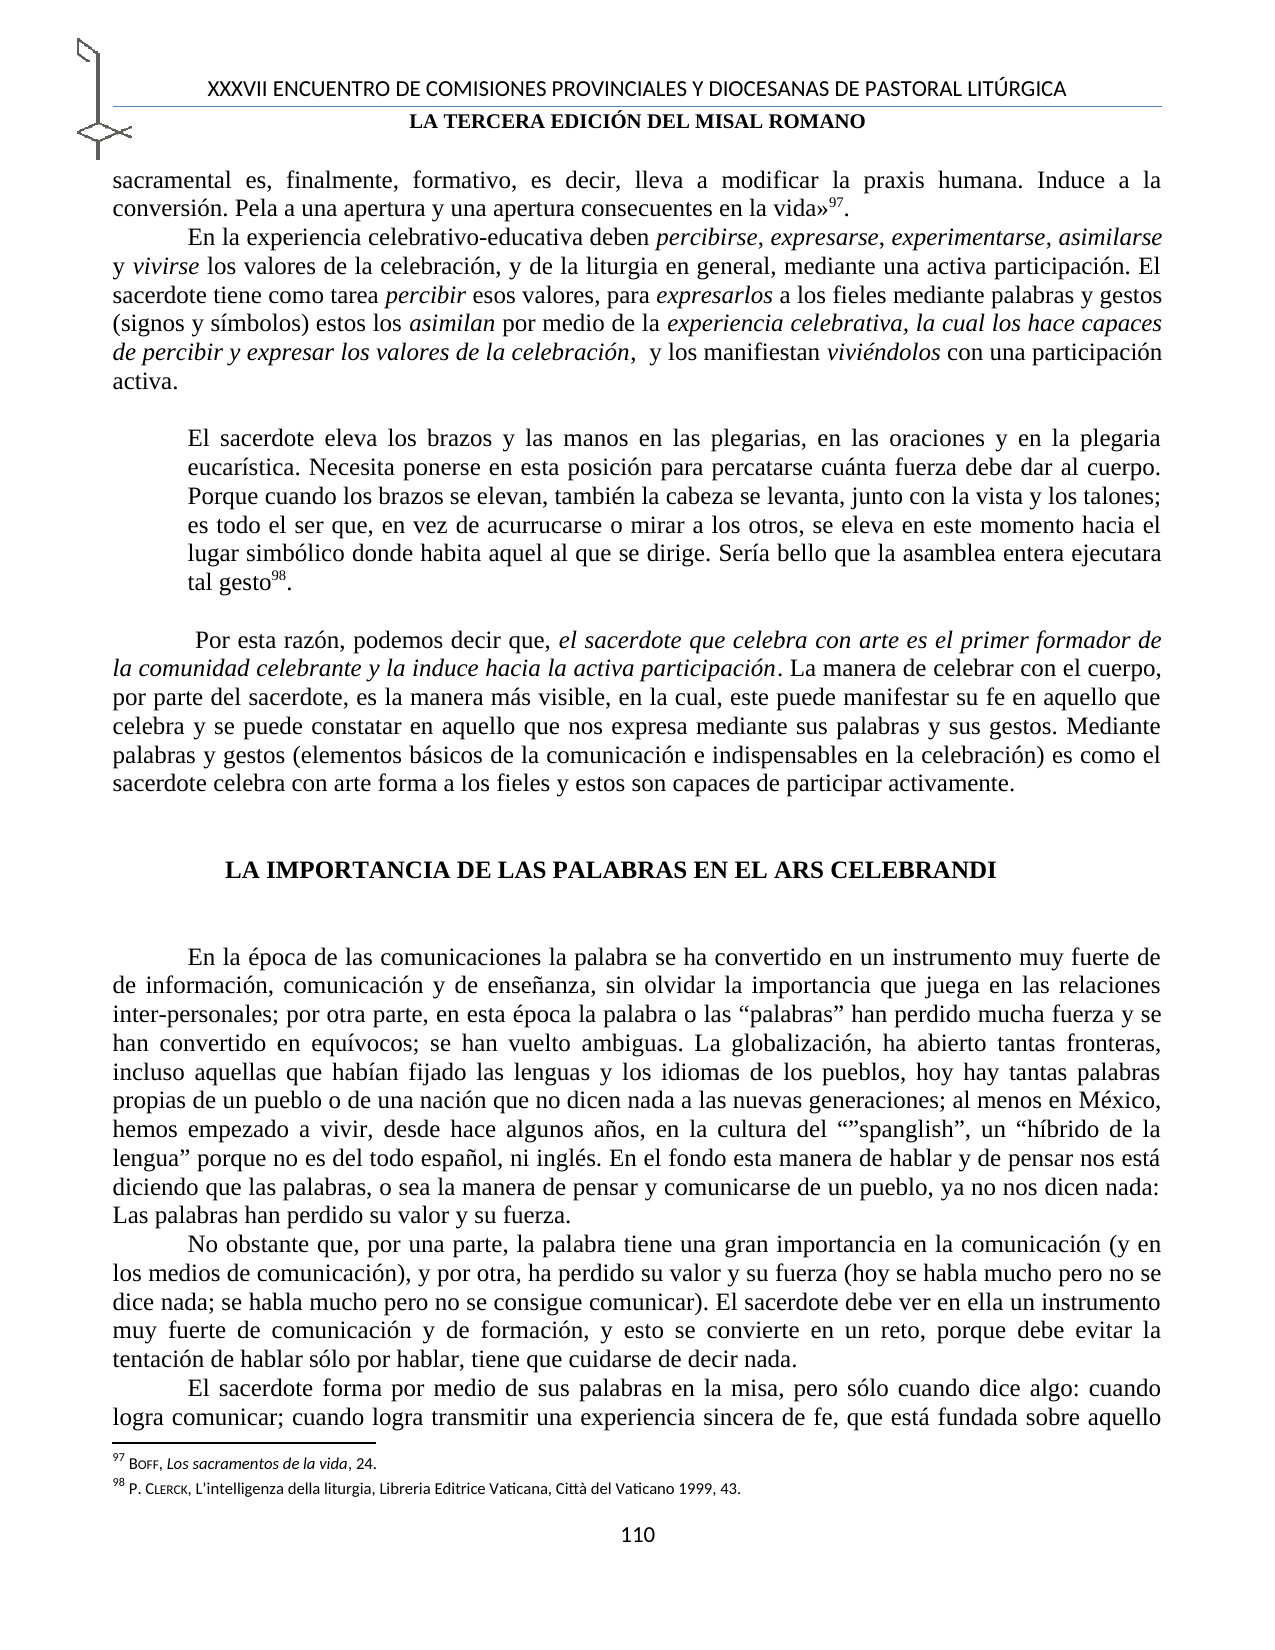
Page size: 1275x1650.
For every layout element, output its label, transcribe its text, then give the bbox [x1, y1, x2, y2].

text No obstante que, por una parte, la palabra tiene una gran importancia en la comunicación (y en los medios de comunicación), y por otra, ha perdido su valor y su fuerza (hoy se habla mucho pero no se dice nada; se habla mucho pero no se consigue comunicar). El sacerdote debe ver en ella un instrumento muy fuerte de comunicación y de formación, y esto se convierte en un reto, porque debe evitar la tentación de hablar sólo por hablar, tiene que cuidarse de decir nada. [112, 1229, 1162, 1373]
text El sacerdote eleva los brazos y las manos en las plegarias, en las oraciones y en la plegaria eucarística. Necesita ponerse en esta posición para percatarse cuánta fuerza debe dar al cuerpo. Porque cuando los brazos se elevan, también la cabeza se levanta, junto con la vista y los talones; es todo el ser que, en vez de acurrucarse o mirar a los otros, se eleva en este momento hacia el lugar simbólico donde habita aquel al que se dirige. Sería bello que la asamblea entera ejecutara tal gesto. [187, 423, 1162, 596]
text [112, 1373, 1162, 1431]
text Por esta razón, podemos decir que, el sacerdote que celebra con arte es el primer formador de la comunidad celebrante y la induce hacia la activa participación. La manera de celebrar con el cuerpo, por parte del sacerdote, es la manera más visible, en la cual, este puede manifestar su fe en aquello que celebra y se puede constatar en aquello que nos expresa mediante sus palabras y sus gestos. Mediante palabras y gestos (elementos básicos de la comunicación e indispensables en la celebración) es como el sacerdote celebra con arte forma a los fieles y estos son capaces de participar activamente. [112, 625, 1162, 797]
text En la experiencia celebrativo-educativa deben percibirse, expresarse, experimentarse, asimilarse y vivirse los valores de la celebración, y de la liturgia en general, mediante una activa participación. El sacerdote tiene como tarea percibir esos valores, para expresarlos a los fieles mediante palabras y gestos (signos y símbolos) estos los asimilan por medio de la experiencia celebrativa, la cual los hace capaces de percibir y expresar los valores de la celebración, y los manifiestan viviéndolos con una participación activa. [112, 222, 1162, 395]
text En la época de las comunicaciones la palabra se ha convertido en un instrumento muy fuerte de de información, comunicación y de enseñanza, sin olvidar la importancia que juega en las relaciones inter-personales; por otra parte, en esta época la palabra o las “palabras” han perdido mucha fuerza y se han convertido en equívocos; se han vuelto ambiguas. La globalización, ha abierto tantas fronteras, incluso aquellas que habían fijado las lenguas y los idiomas de los pueblos, hoy hay tantas palabras propias de un pueblo o de una nación que no dicen nada a las nuevas generaciones; al menos en México, hemos empezado a vivir, desde hace algunos años, en la cultura del “”spanglish”, un “híbrido de la lengua” porque no es del todo español, ni inglés. En el fondo esta manera de hablar y de pensar nos está diciendo que las palabras, o sea la manera de pensar y comunicarse de un pueblo, ya no nos dicen nada: Las palabras han perdido su valor y su fuerza. [112, 942, 1162, 1229]
picture [77, 37, 138, 169]
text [112, 165, 1162, 222]
subtitle LA IMPORTANCIA DE LAS PALABRAS EN EL ARS CELEBRANDI [225, 855, 1162, 884]
